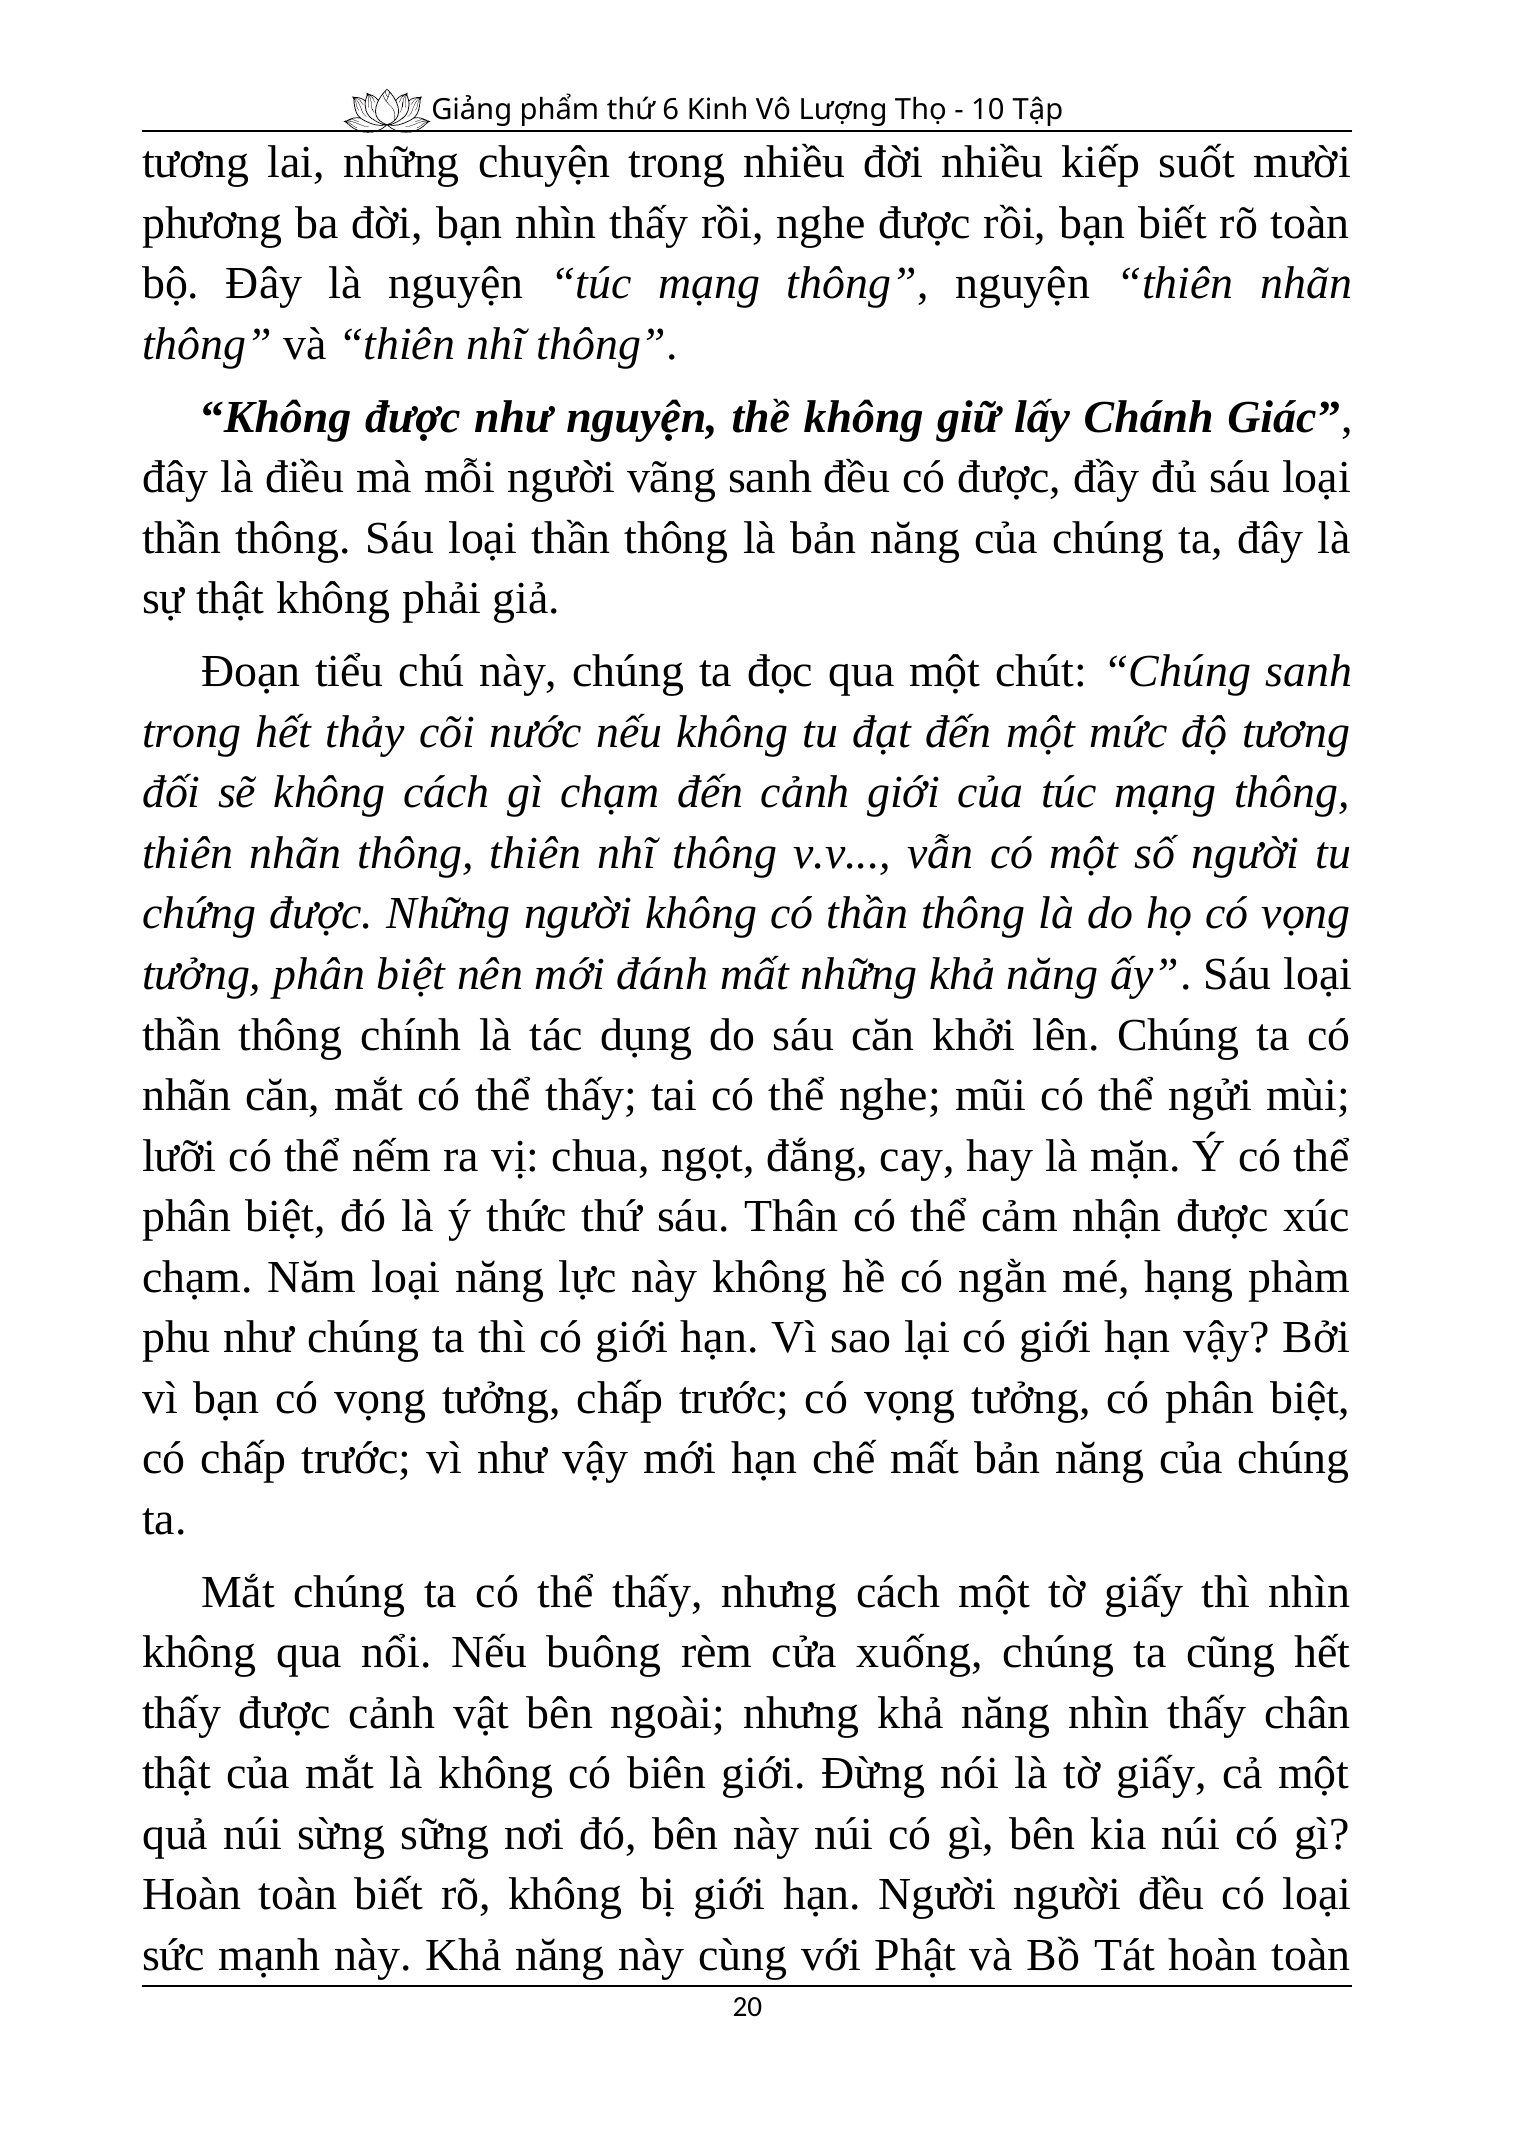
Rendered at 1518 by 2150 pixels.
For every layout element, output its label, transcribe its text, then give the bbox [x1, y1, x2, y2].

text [142, 135, 1352, 369]
text Đoạn tiểu chú này, chúng ta đọc qua một chút: “Chúng sanh trong hết thảy cõi nước nếu không tu đạt đến một mức độ tương đối sẽ không cách gì chạm đến cảnh giới của túc mạng thông, thiên nhãn thông, thiên nhĩ thông v.v..., vẫn có một số người tu chứng được. Những người không có thần thông là do họ có vọng tưởng, phân biệt nên mới đánh mất những khả năng ấy”. Sáu loại thần thông chính là tác dụng do sáu căn khởi lên. Chúng ta có nhãn căn, mắt có thể thấy; tai có thể nghe; mũi có thể ngửi mùi; lưỡi có thể nếm ra vị: chua, ngọt, đắng, cay, hay là mặn. Ý có thể phân biệt, đó là ý thức thứ sáu. Thân có thể cảm nhận được xúc chạm. Năm loại năng lực này không hề có ngằn mé, hạng phàm phu như chúng ta thì có giới hạn. Vì sao lại có giới hạn vậy? Bởi vì bạn có vọng tưởng, chấp trước; có vọng tưởng, có phân biệt, có chấp trước; vì như vậy mới hạn chế mất bản năng của chúng ta. [142, 644, 1352, 1544]
text “Không được như nguyện, thề không giữ lấy Chánh Giác”, đây là điều mà mỗi người vãng sanh đều có được, đầy đủ sáu loại thần thông. Sáu loại thần thông là bản năng của chúng ta, đây là sự thật không phải giả. [142, 389, 1352, 624]
picture [342, 85, 432, 130]
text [142, 1564, 1352, 1980]
